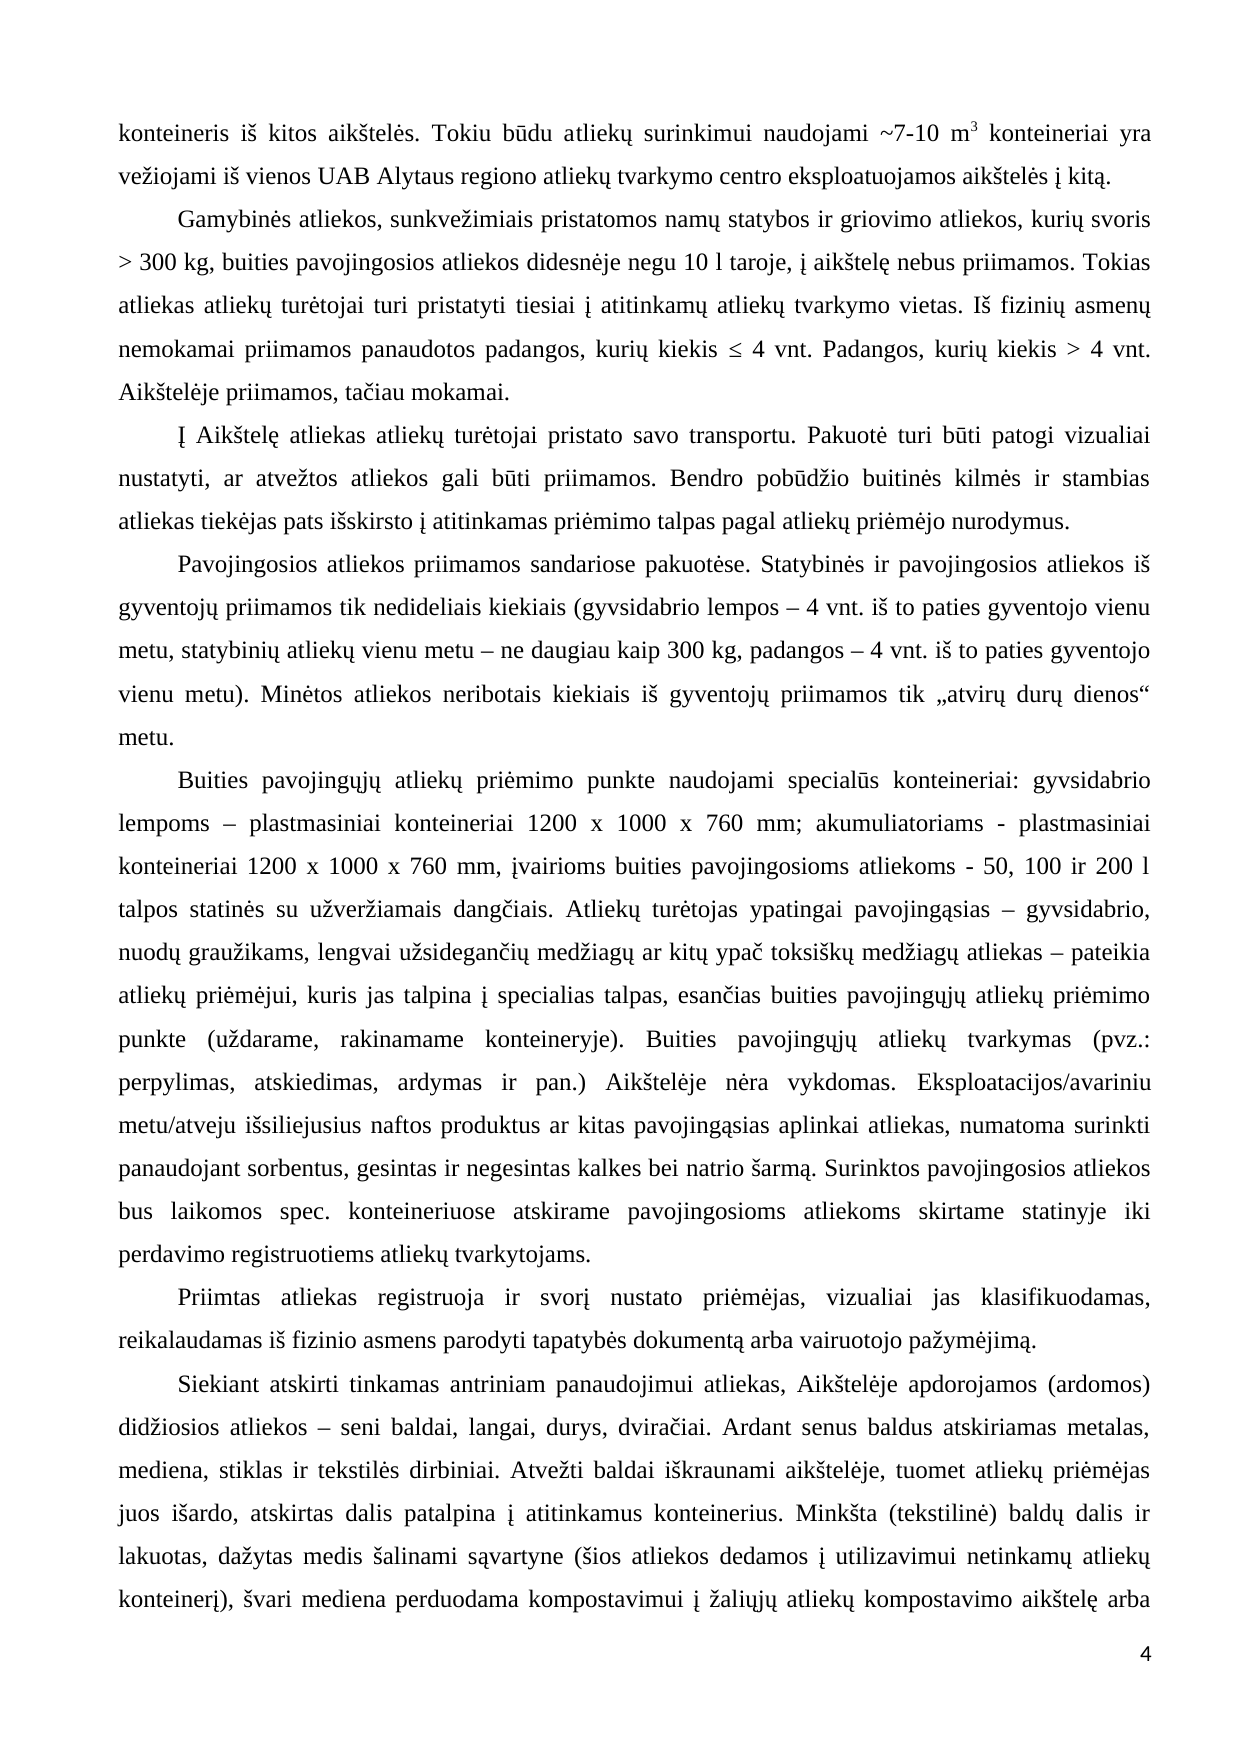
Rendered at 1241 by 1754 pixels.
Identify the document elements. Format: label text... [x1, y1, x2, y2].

text Gamybinės atliekos, sunkvežimiais pristatomos namų statybos ir griovimo atliekos, kurių svoris > 300 kg, buities pavojingosios atliekos didesnėje negu 10 l taroje, į aikštelę nebus priimamos. Tokias atliekas atliekų turėtojai turi pristatyti tiesiai į atitinkamų atliekų tvarkymo vietas. Iš fizinių asmenų nemokamai priimamos panaudotos padangos, kurių kiekis ≤ 4 vnt. Padangos, kurių kiekis > 4 vnt. Aikštelėje priimamos, tačiau mokamai. [118, 204, 1152, 406]
text Pavojingosios atliekos priimamos sandariose pakuotėse. Statybinės ir pavojingosios atliekos iš gyventojų priimamos tik nedideliais kiekiais (gyvsidabrio lempos – 4 vnt. iš to paties gyventojo vienu metu, statybinių atliekų vienu metu – ne daugiau kaip 300 kg, padangos – 4 vnt. iš to paties gyventojo vienu metu). Minėtos atliekos neribotais kiekiais iš gyventojų priimamos tik „atvirų durų dienos“ metu. [118, 549, 1152, 751]
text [118, 1369, 1152, 1613]
text Buities pavojingųjų atliekų priėmimo punkte naudojami specialūs konteineriai: gyvsidabrio lempoms – plastmasiniai konteineriai 1200 x 1000 x 760 mm; akumuliatoriams - plastmasiniai konteineriai 1200 x 1000 x 760 mm, įvairioms buities pavojingosioms atliekoms - 50, 100 ir 200 l talpos statinės su užveržiamais dangčiais. Atliekų turėtojas ypatingai pavojingąsias – gyvsidabrio, nuodų graužikams, lengvai užsidegančių medžiagų ar kitų ypač toksiškų medžiagų atliekas – pateikia atliekų priėmėjui, kuris jas talpina į specialias talpas, esančias buities pavojingųjų atliekų priėmimo punkte (uždarame, rakinamame konteineryje). Buities pavojingųjų atliekų tvarkymas (pvz.: perpylimas, atskiedimas, ardymas ir pan.) Aikštelėje nėra vykdomas. Eksploatacijos/avariniu metu/atveju išsiliejusius naftos produktus ar kitas pavojingąsias aplinkai atliekas, numatoma surinkti panaudojant sorbentus, gesintas ir negesintas kalkes bei natrio šarmą. Surinktos pavojingosios atliekos bus laikomos spec. konteineriuose atskirame pavojingosioms atliekoms skirtame statinyje iki perdavimo registruotiems atliekų tvarkytojams. [118, 765, 1152, 1268]
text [118, 118, 1152, 190]
text Priimtas atliekas registruoja ir svorį nustato priėmėjas, vizualiai jas klasifikuodamas, reikalaudamas iš fizinio asmens parodyti tapatybės dokumentą arba vairuotojo pažymėjimą. [118, 1282, 1152, 1354]
text Į Aikštelę atliekas atliekų turėtojai pristato savo transportu. Pakuotė turi būti patogi vizualiai nustatyti, ar atvežtos atliekos gali būti priimamos. Bendro pobūdžio buitinės kilmės ir stambias atliekas tiekėjas pats išskirsto į atitinkamas priėmimo talpas pagal atliekų priėmėjo nurodymus. [118, 420, 1152, 535]
